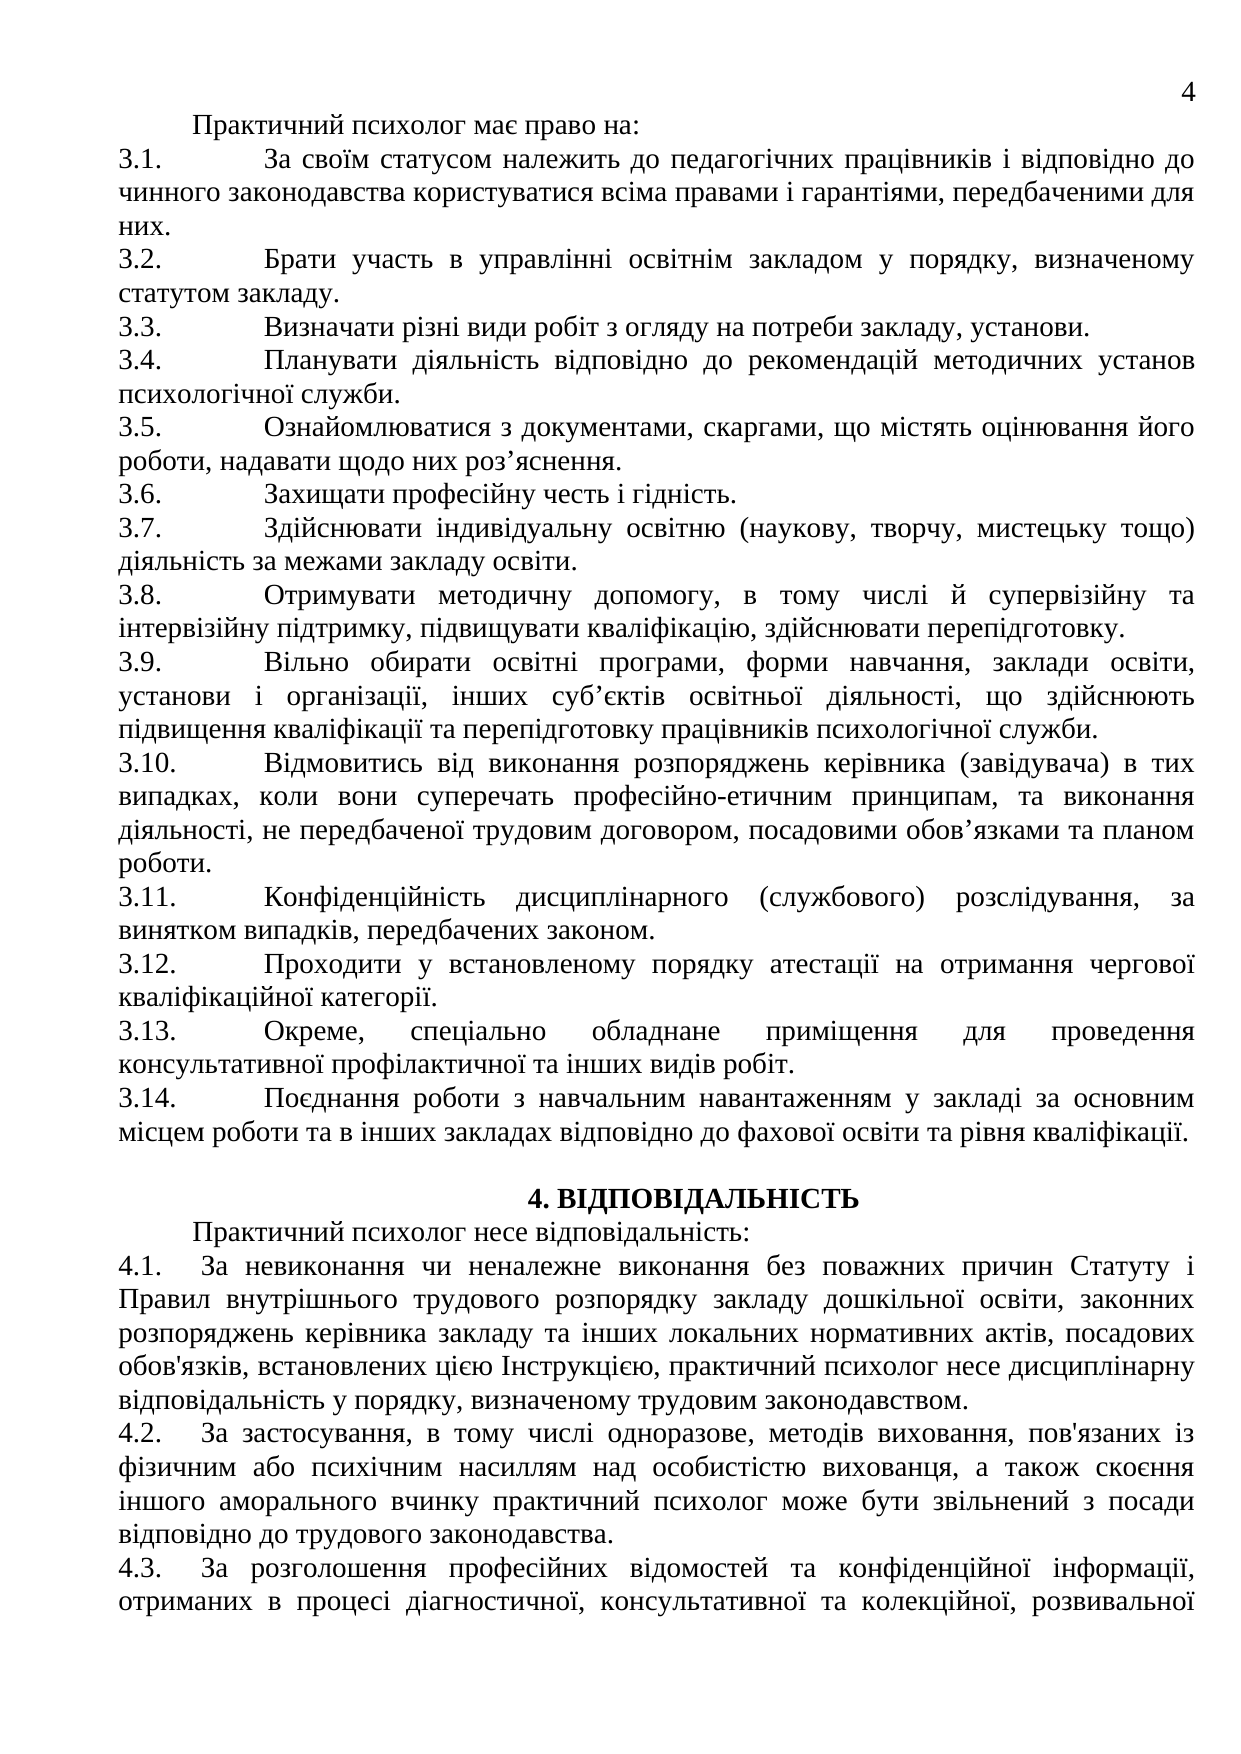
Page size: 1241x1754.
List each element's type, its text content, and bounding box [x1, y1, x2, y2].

list Вільно обирати освітні програми, форми навчання, заклади освіти, установи і організації, інших суб’єктів освітньої діяльності, що здійснюють підвищення кваліфікації та перепідготовку працівників психологічної служби. [118, 644, 1196, 745]
list Захищати професійну честь і гідність. [118, 476, 1196, 510]
text 4. ВІДПОВІДАЛЬНІСТЬ [118, 1181, 1196, 1214]
list Конфіденційність дисциплінарного (службового) розслідування, за винятком випадків, передбачених законом. [118, 879, 1196, 946]
list Ознайомлюватися з документами, скаргами, що містять оцінювання його роботи, надавати щодо них роз’яснення. [118, 409, 1196, 476]
text Практичний психолог несе відповідальність: [118, 1214, 1196, 1248]
list Отримувати методичну допомогу, в тому числі й супервізійну та інтервізійну підтримку, підвищувати кваліфікацію, здійснювати перепідготовку. [118, 577, 1196, 644]
list За невиконання чи неналежне виконання без поважних причин Статуту і Правил внутрішнього трудового розпорядку закладу дошкільної освіти, законних розпоряджень керівника закладу та інших локальних нормативних актів, посадових обов'язків, встановлених цією Інструкцією, практичний психолог несе дисциплінарну відповідальність у порядку, визначеному трудовим законодавством. [118, 1248, 1196, 1416]
list Здійснювати індивідуальну освітню (наукову, творчу, мистецьку тощо) діяльність за межами закладу освіти. [118, 510, 1196, 577]
list Визначати різні види робіт з огляду на потреби закладу, установи. [118, 309, 1196, 342]
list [118, 1550, 1196, 1617]
list Окреме, спеціально обладнане приміщення для проведення консультативної профілактичної та інших видів робіт. [118, 1013, 1196, 1080]
list Поєднання роботи з навчальним навантаженням у закладі за основним місцем роботи та в інших закладах відповідно до фахової освіти та рівня кваліфікації. [118, 1080, 1196, 1147]
list Відмовитись від виконання розпоряджень керівника (завідувача) в тих випадках, коли вони суперечать професійно-етичним принципам, та виконання діяльності, не передбаченої трудовим договором, посадовими обов’язками та планом роботи. [118, 745, 1196, 879]
text Практичний психолог має право на: [118, 107, 1196, 141]
list Брати участь в управлінні освітнім закладом у порядку, визначеному статутом закладу. [118, 242, 1196, 309]
list За застосування, в тому числі одноразове, методів виховання, пов'язаних із фізичним або психічним насиллям над особистістю вихованця, а також скоєння іншого аморального вчинку практичний психолог може бути звільнений з посади відповідно до трудового законодавства. [118, 1416, 1196, 1550]
list Проходити у встановленому порядку атестації на отримання чергової кваліфікаційної категорії. [118, 946, 1196, 1013]
list За своїм статусом належить до педагогічних працівників і відповідно до чинного законодавства користуватися всіма правами і гарантіями, передбаченими для них. [118, 141, 1196, 242]
list Планувати діяльність відповідно до рекомендацій методичних установ психологічної служби. [118, 342, 1196, 409]
